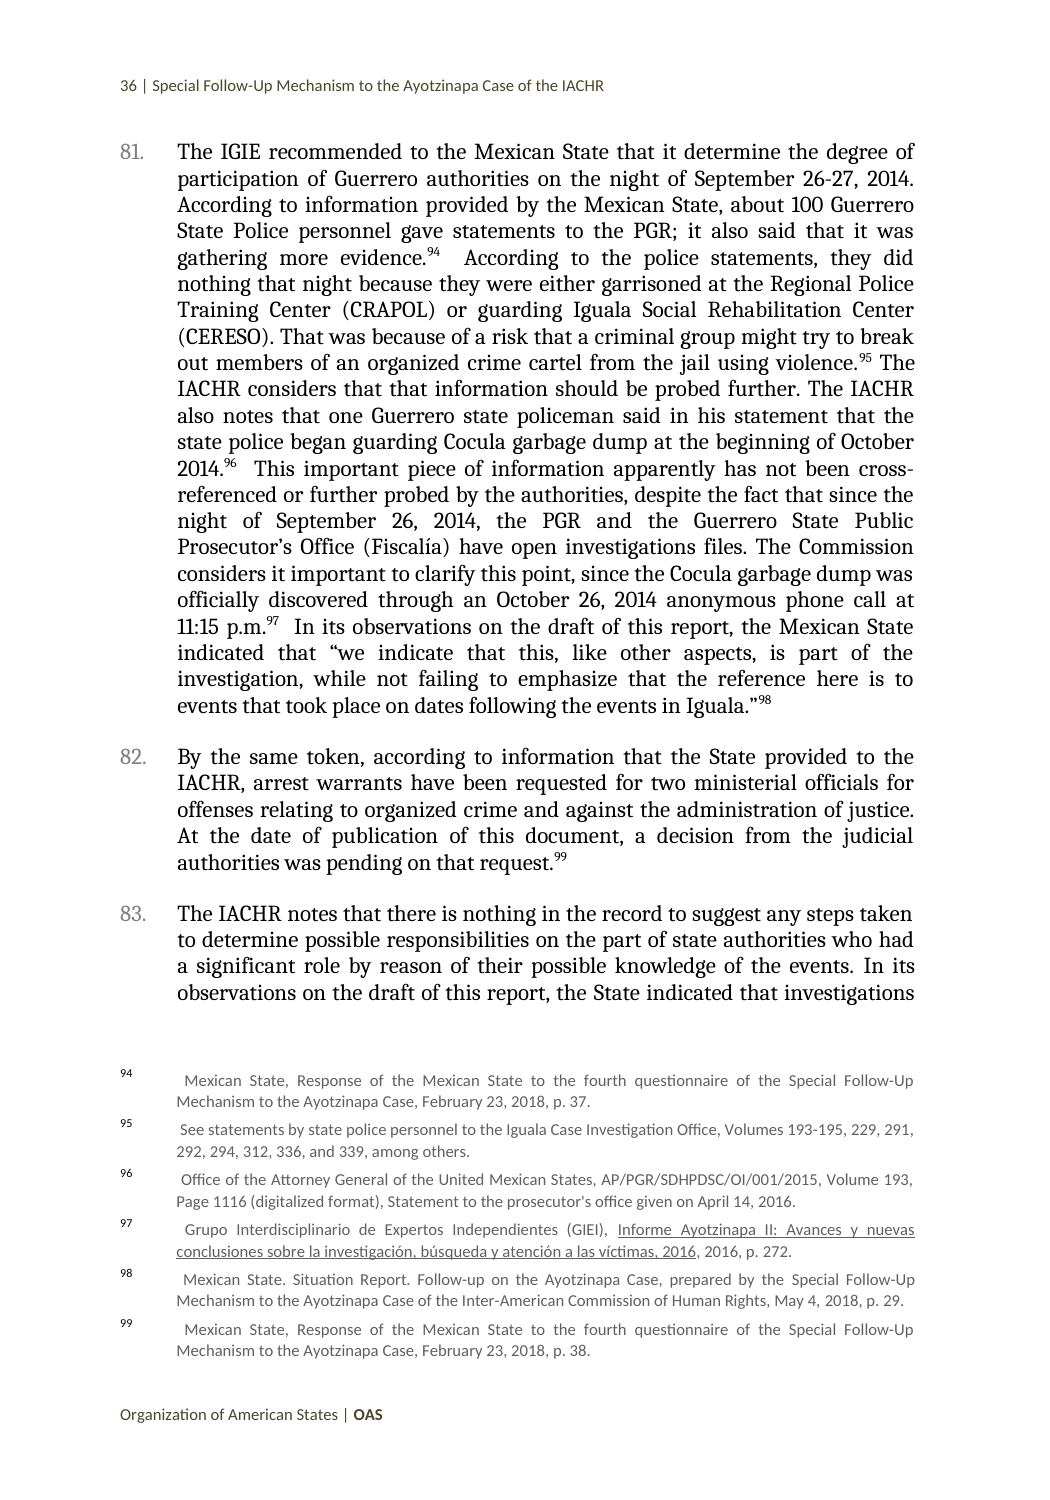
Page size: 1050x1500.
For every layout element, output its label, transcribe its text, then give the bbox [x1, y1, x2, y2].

subtitle By the same token, according to information that the State provided to the IACHR, arrest warrants have been requested for two ministerial officials for offenses relating to organized crime and against the administration of justice. At the date of publication of this document, a decision from the judicial authorities was pending on that request. [120, 744, 915, 876]
subtitle The IGIE recommended to the Mexican State that it determine the degree of participation of Guerrero authorities on the night of September 26-27, 2014. According to information provided by the Mexican State, about 100 Guerrero State Police personnel gave statements to the PGR; it also said that it was gathering more evidence. According to the police statements, they did nothing that night because they were either garrisoned at the Regional Police Training Center (CRAPOL) or guarding Iguala Social Rehabilitation Center (CERESO). That was because of a risk that a criminal group might try to break out members of an organized crime cartel from the jail using violence. The IACHR considers that that information should be probed further. The IACHR also notes that one Guerrero state policeman said in his statement that the state police began guarding Cocula garbage dump at the beginning of October 2014. This important piece of information apparently has not been cross-referenced or further probed by the authorities, despite the fact that since the night of September 26, 2014, the PGR and the Guerrero State Public Prosecutor’s Office (Fiscalía) have open investigations files. The Commission considers it important to clarify this point, since the Cocula garbage dump was officially discovered through an October 26, 2014 anonymous phone call at 11:15 p.m. In its observations on the draft of this report, the Mexican State indicated that “we indicate that this, like other aspects, is part of the investigation, while not failing to emphasize that the reference here is to events that took place on dates following the events in Iguala.” [120, 139, 915, 719]
subtitle The IACHR notes that there is nothing in the record to suggest any steps taken to determine possible responsibilities on the part of state authorities who had a significant role by reason of their possible knowledge of the events. In its observations on the draft of this report, the State indicated that investigations into this matter are ongoing. In order to establish responsibilities it is important to conduct an in-depth investigation into the possible participation of all police, ministerial, and political authorities in the events that occurred that night in Iguala. [120, 901, 915, 1006]
